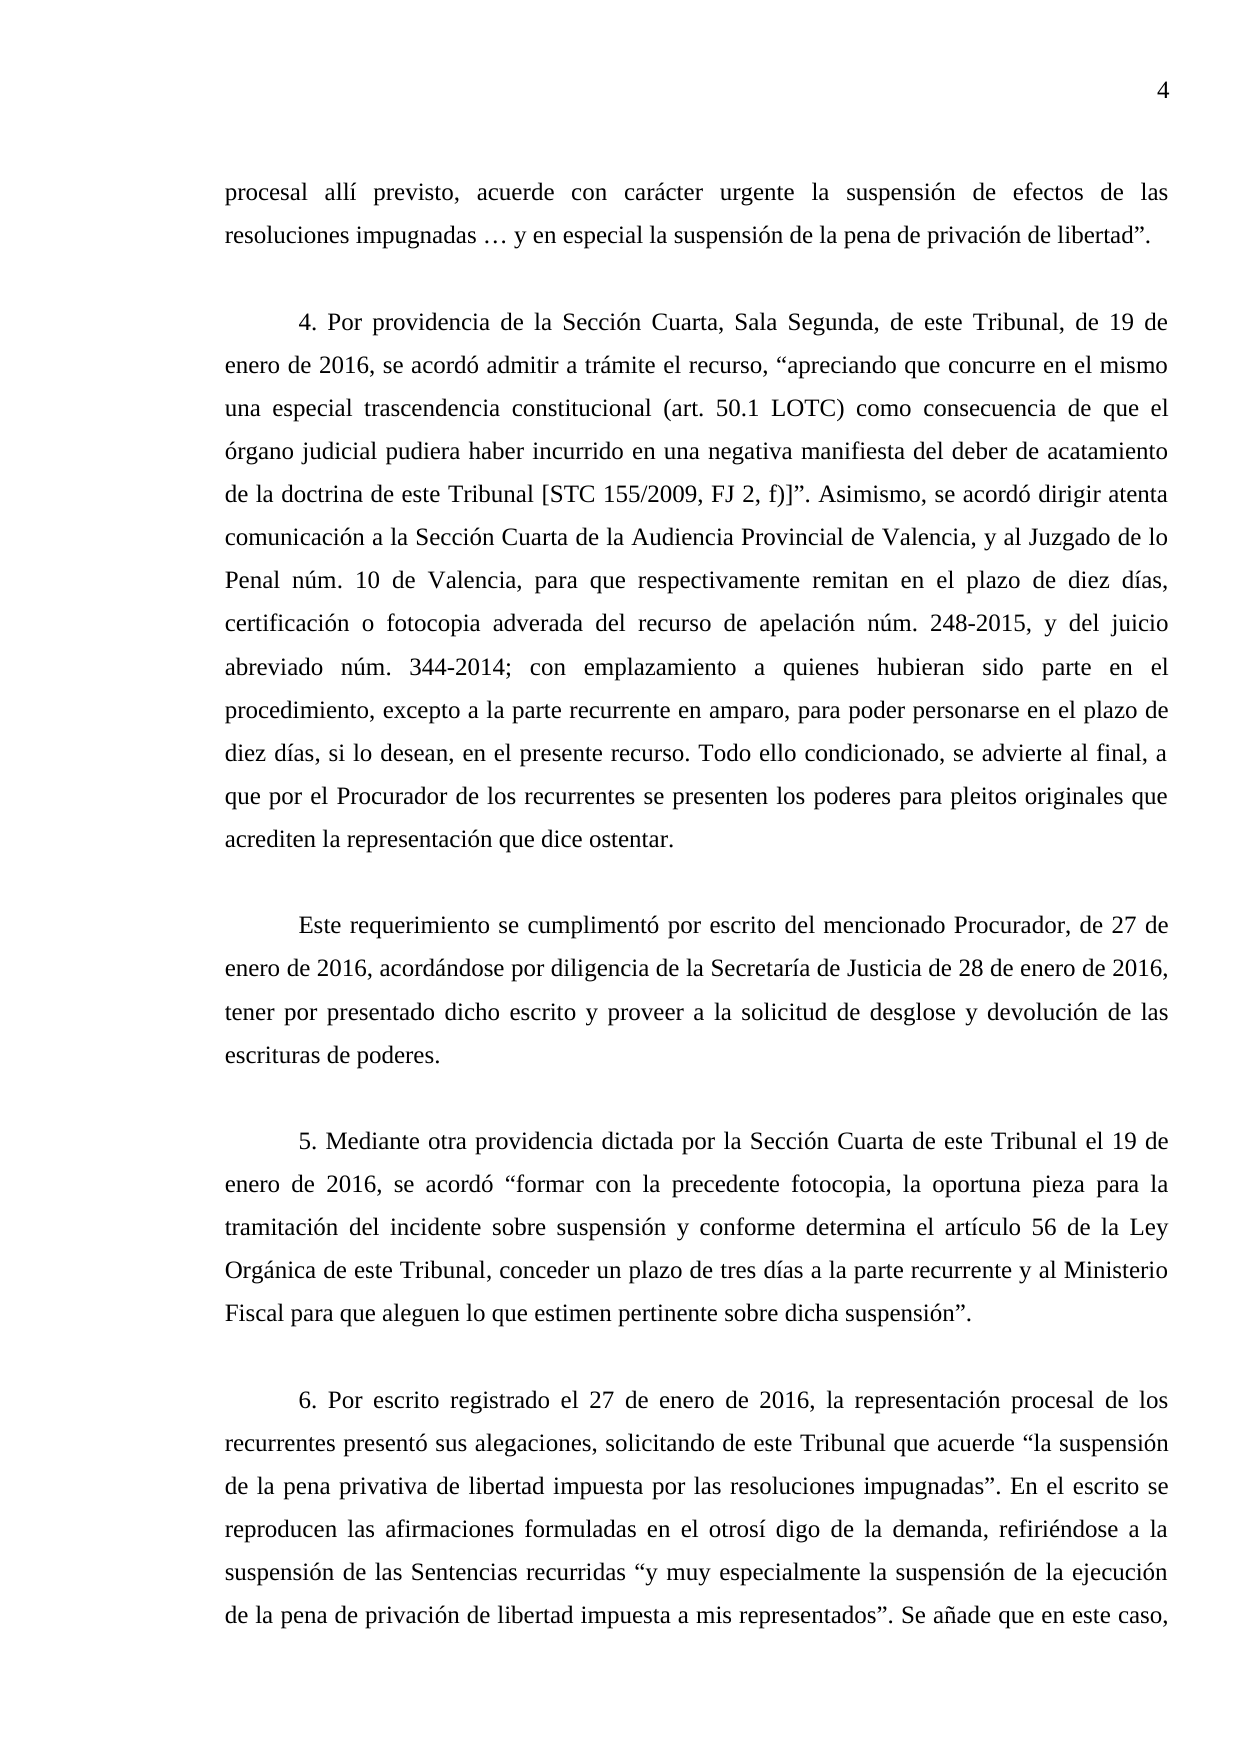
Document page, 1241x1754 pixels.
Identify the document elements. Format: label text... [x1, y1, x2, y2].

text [224, 177, 1169, 249]
text 4. Por providencia de la Sección Cuarta, Sala Segunda, de este Tribunal, de 19 de enero de 2016, se acordó admitir a trámite el recurso, “apreciando que concurre en el mismo una especial trascendencia constitucional (art. 50.1 LOTC) como consecuencia de que el órgano judicial pudiera haber incurrido en una negativa manifiesta del deber de acatamiento de la doctrina de este Tribunal [STC 155/2009, FJ 2, f)]”. Asimismo, se acordó dirigir atenta comunicación a la Sección Cuarta de la Audiencia Provincial de Valencia, y al Juzgado de lo Penal núm. 10 de Valencia, para que respectivamente remitan en el plazo de diez días, certificación o fotocopia adverada del recurso de apelación núm. 248-2015, y del juicio abreviado núm. 344-2014; con emplazamiento a quienes hubieran sido parte en el procedimiento, excepto a la parte recurrente en amparo, para poder personarse en el plazo de diez días, si lo desean, en el presente recurso. Todo ello condicionado, se advierte al final, a que por el Procurador de los recurrentes se presenten los poderes para pleitos originales que acrediten la representación que dice ostentar. [224, 307, 1169, 853]
text Este requerimiento se cumplimentó por escrito del mencionado Procurador, de 27 de enero de 2016, acordándose por diligencia de la Secretaría de Justicia de 28 de enero de 2016, tener por presentado dicho escrito y proveer a la solicitud de desglose y devolución de las escrituras de poderes. [224, 910, 1169, 1068]
text 5. Mediante otra providencia dictada por la Sección Cuarta de este Tribunal el 19 de enero de 2016, se acordó “formar con la precedente fotocopia, la oportuna pieza para la tramitación del incidente sobre suspensión y conforme determina el artículo 56 de la Ley Orgánica de este Tribunal, conceder un plazo de tres días a la parte recurrente y al Ministerio Fiscal para que aleguen lo que estimen pertinente sobre dicha suspensión”. [224, 1126, 1169, 1327]
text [224, 1385, 1169, 1629]
